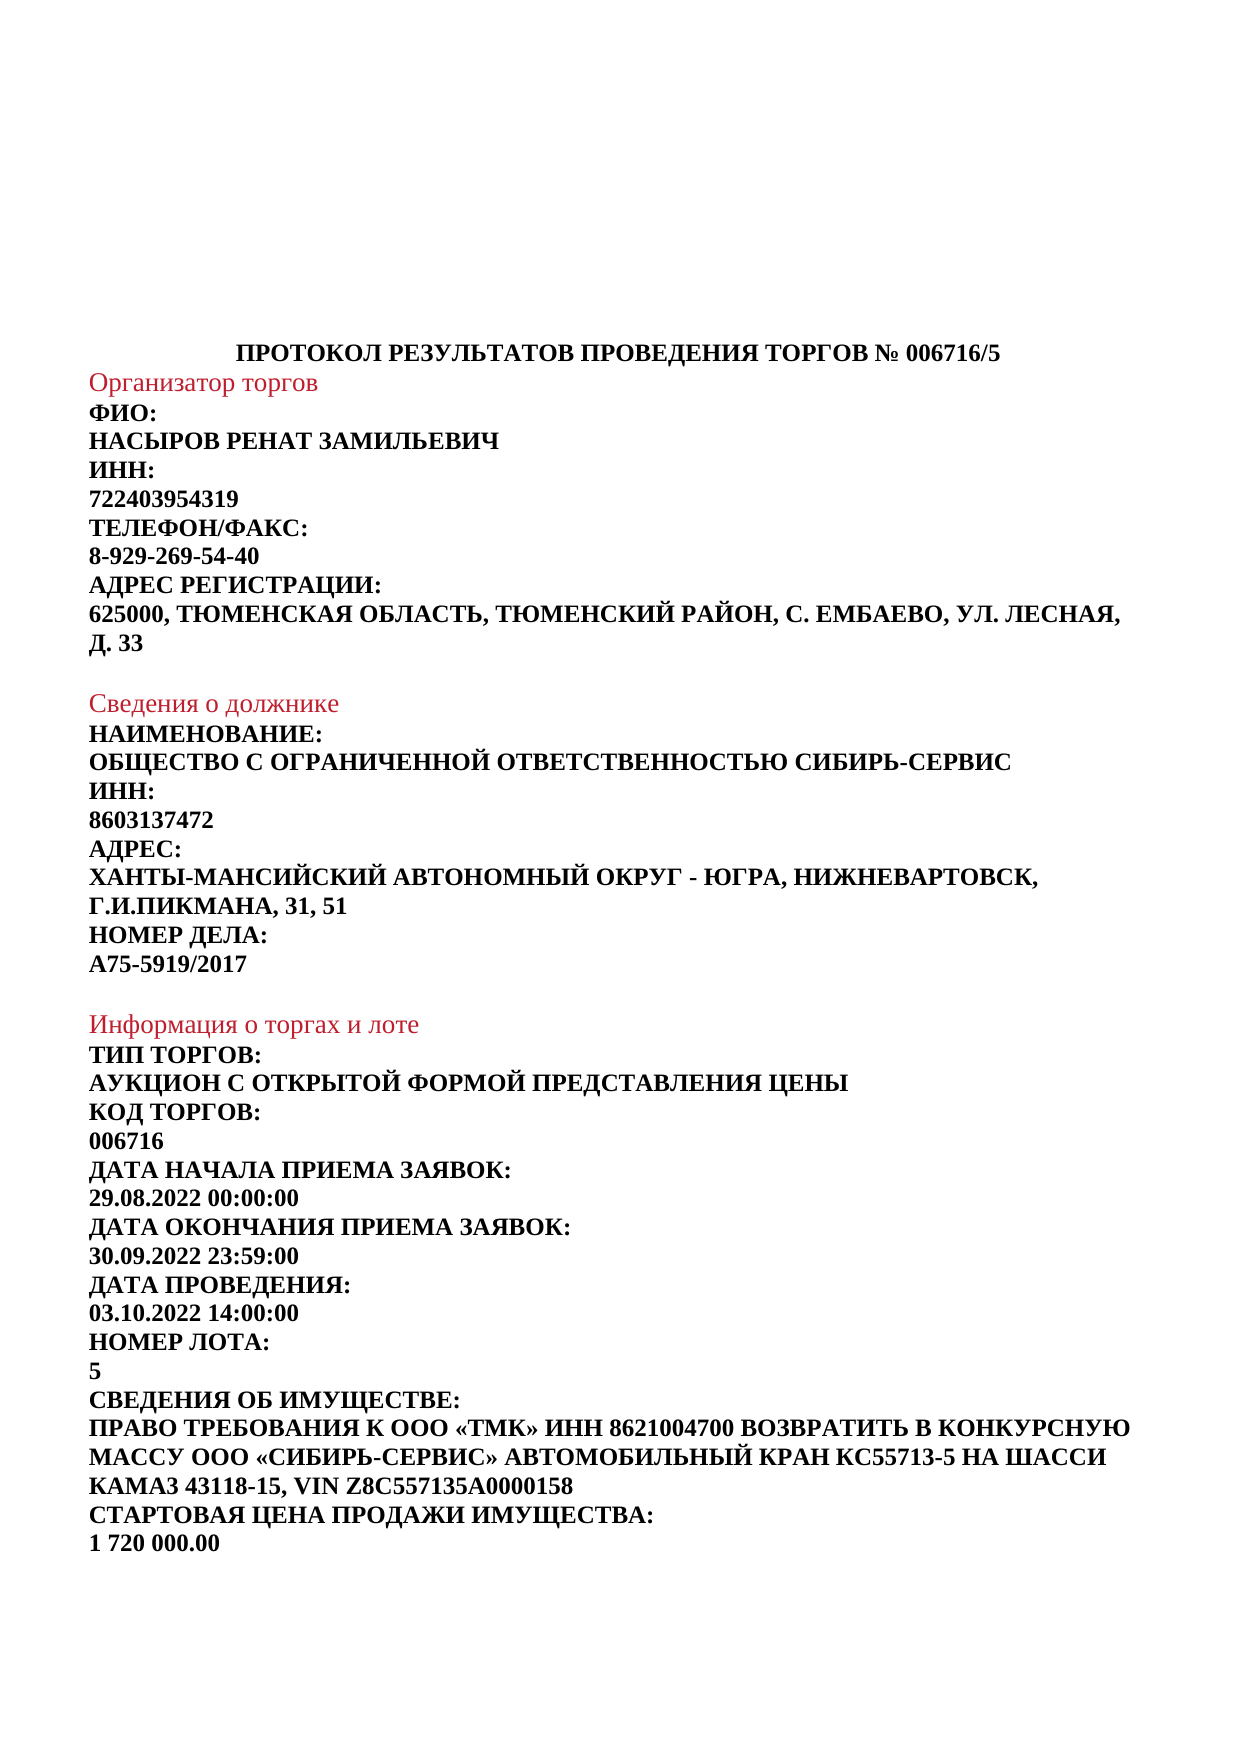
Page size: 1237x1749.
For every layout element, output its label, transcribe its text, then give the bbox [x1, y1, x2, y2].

text ПРОТОКОЛ РЕЗУЛЬТАТОВ ПРОВЕДЕНИЯ ТОРГОВ № 006716/5 [88, 88, 1148, 366]
